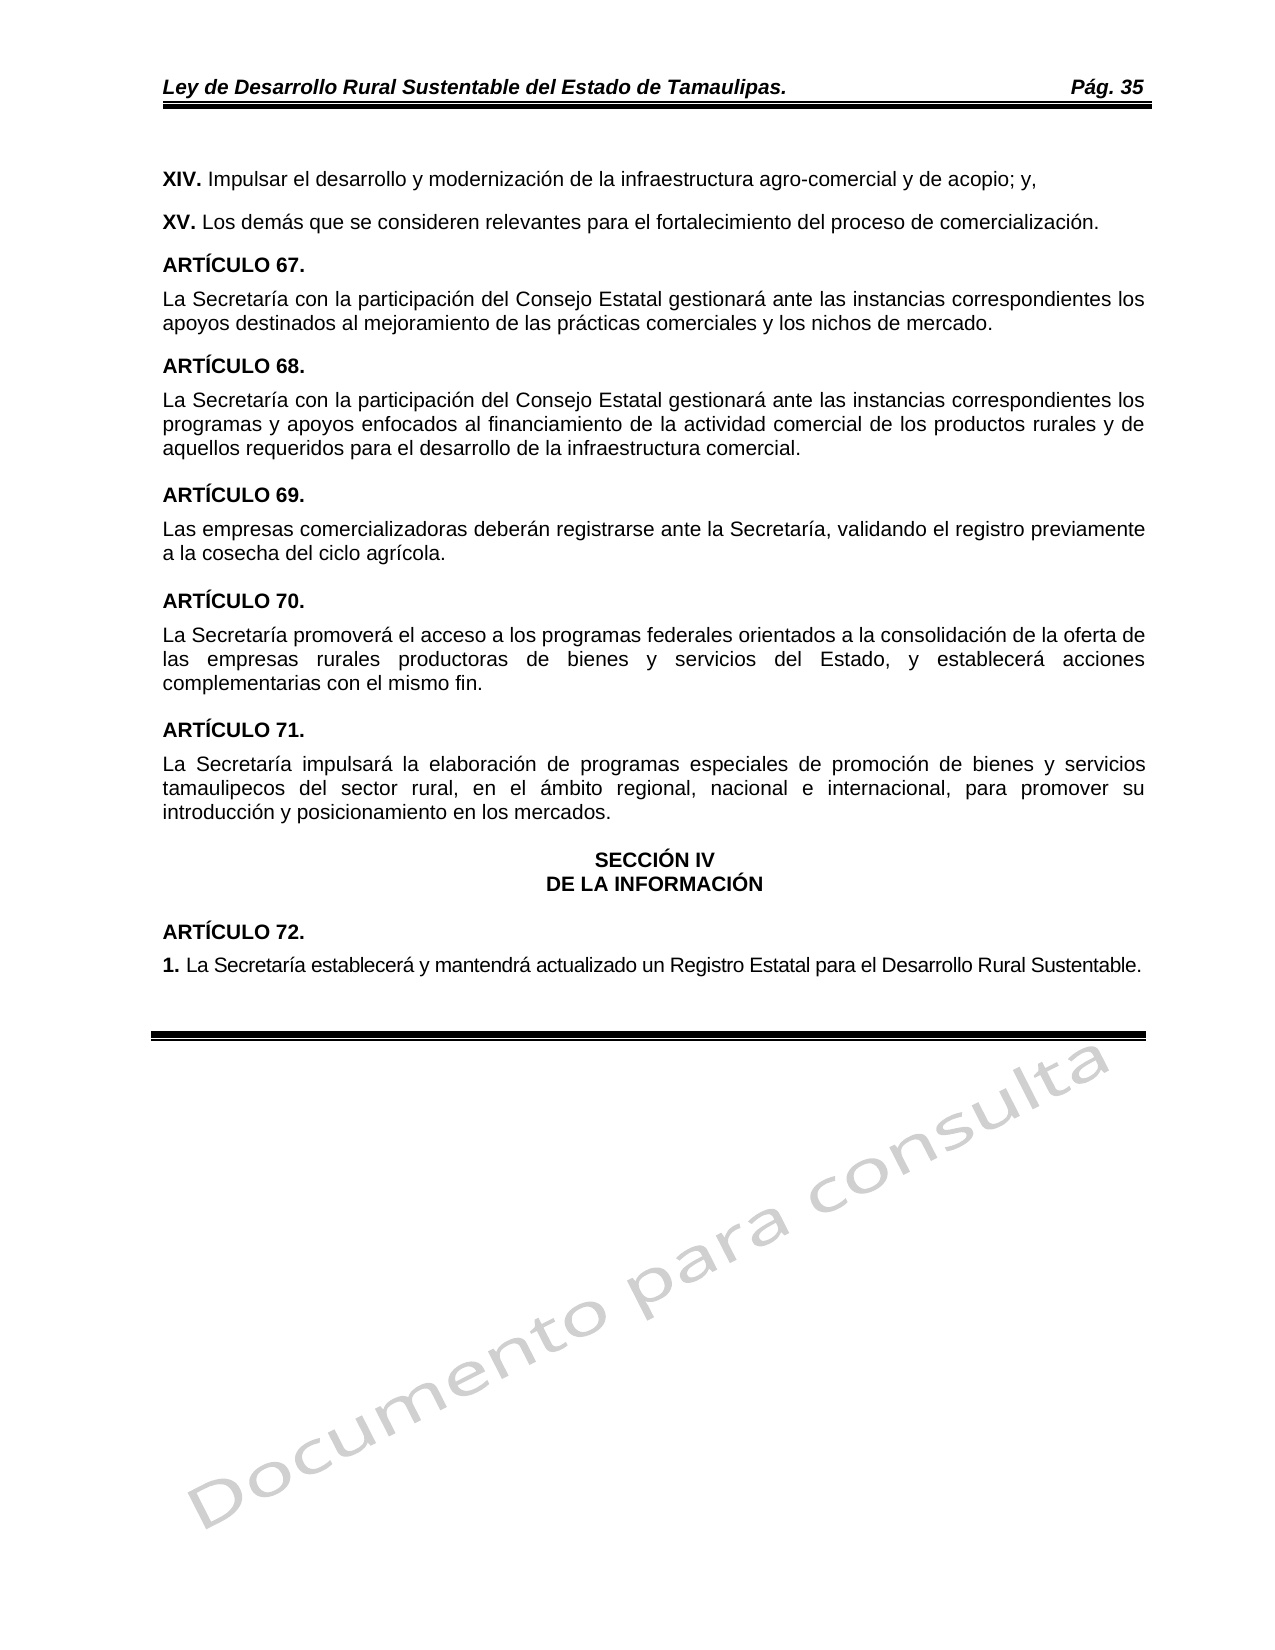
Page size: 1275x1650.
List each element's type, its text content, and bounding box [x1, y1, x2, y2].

text ARTÍCULO 69. [162, 483, 1147, 507]
text ARTÍCULO 71. [162, 718, 1147, 742]
text SECCIÓN IV [162, 848, 1147, 872]
text Las empresas comercializadoras deberán registrarse ante la Secretaría, validando el registro previamente a la cosecha del ciclo agrícola. [162, 517, 1147, 565]
text La Secretaría con la participación del Consejo Estatal gestionará ante las instancias correspondientes los apoyos destinados al mejoramiento de las prácticas comerciales y los nichos de mercado. [162, 287, 1147, 335]
text XV. Los demás que se consideren relevantes para el fortalecimiento del proceso de comercialización. [162, 210, 1147, 234]
text La Secretaría con la participación del Consejo Estatal gestionará ante las instancias correspondientes los programas y apoyos enfocados al financiamiento de la actividad comercial de los productos rurales y de aquellos requeridos para el desarrollo de la infraestructura comercial. [162, 387, 1147, 459]
text ARTÍCULO 67. [162, 253, 1147, 277]
text 1. La Secretaría establecerá y mantendrá actualizado un Registro Estatal para el Desarrollo Rural Sustentable. [162, 953, 1147, 977]
text La Secretaría promoverá el acceso a los programas federales orientados a la consolidación de la oferta de las empresas rurales productoras de bienes y servicios del Estado, y establecerá acciones complementarias con el mismo fin. [162, 622, 1147, 694]
text La Secretaría impulsará la elaboración de programas especiales de promoción de bienes y servicios tamaulipecos del sector rural, en el ámbito regional, nacional e internacional, para promover su introducción y posicionamiento en los mercados. [162, 752, 1147, 824]
text ARTÍCULO 70. [162, 589, 1147, 613]
text ARTÍCULO 72. [162, 920, 1147, 944]
text ARTÍCULO 68. [162, 354, 1147, 378]
text XIV. Impulsar el desarrollo y modernización de la infraestructura agro-comercial y de acopio; y, [162, 167, 1147, 191]
text DE LA INFORMACIÓN [162, 872, 1147, 896]
